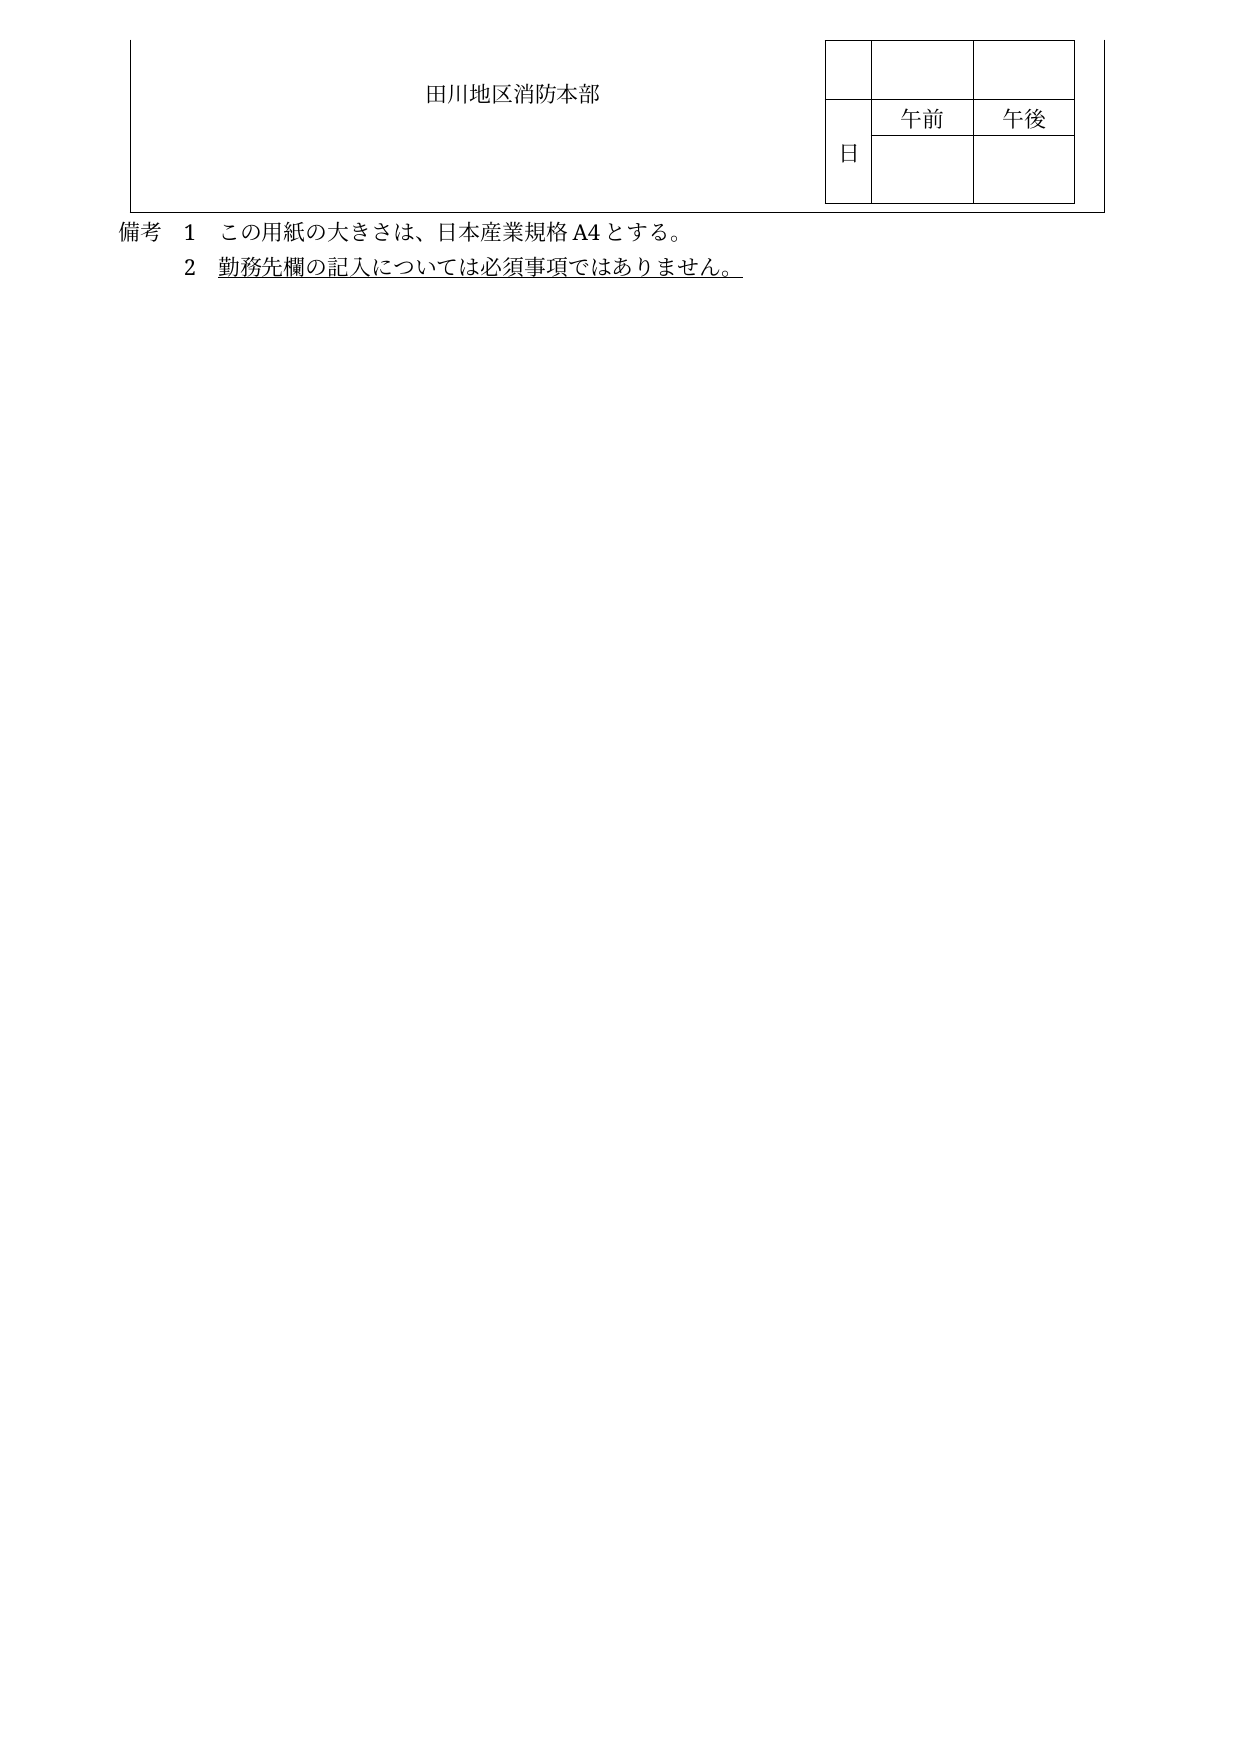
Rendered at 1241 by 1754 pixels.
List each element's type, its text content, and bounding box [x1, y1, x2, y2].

table_cell 日 [826, 100, 871, 203]
table_cell [131, 203, 1104, 212]
table_cell 日 [826, 41, 871, 99]
table_cell [872, 136, 973, 203]
text 2 勤務先欄の記入については必須事項ではありません。 [118, 248, 1122, 283]
table_cell [974, 41, 1074, 99]
text 備考 1 この用紙の大きさは、日本産業規格A4とする。 [118, 213, 1122, 248]
table_cell [974, 136, 1074, 203]
table_cell [872, 41, 973, 99]
table_cell 午前 [872, 100, 973, 135]
table_cell 午後 [974, 100, 1074, 135]
